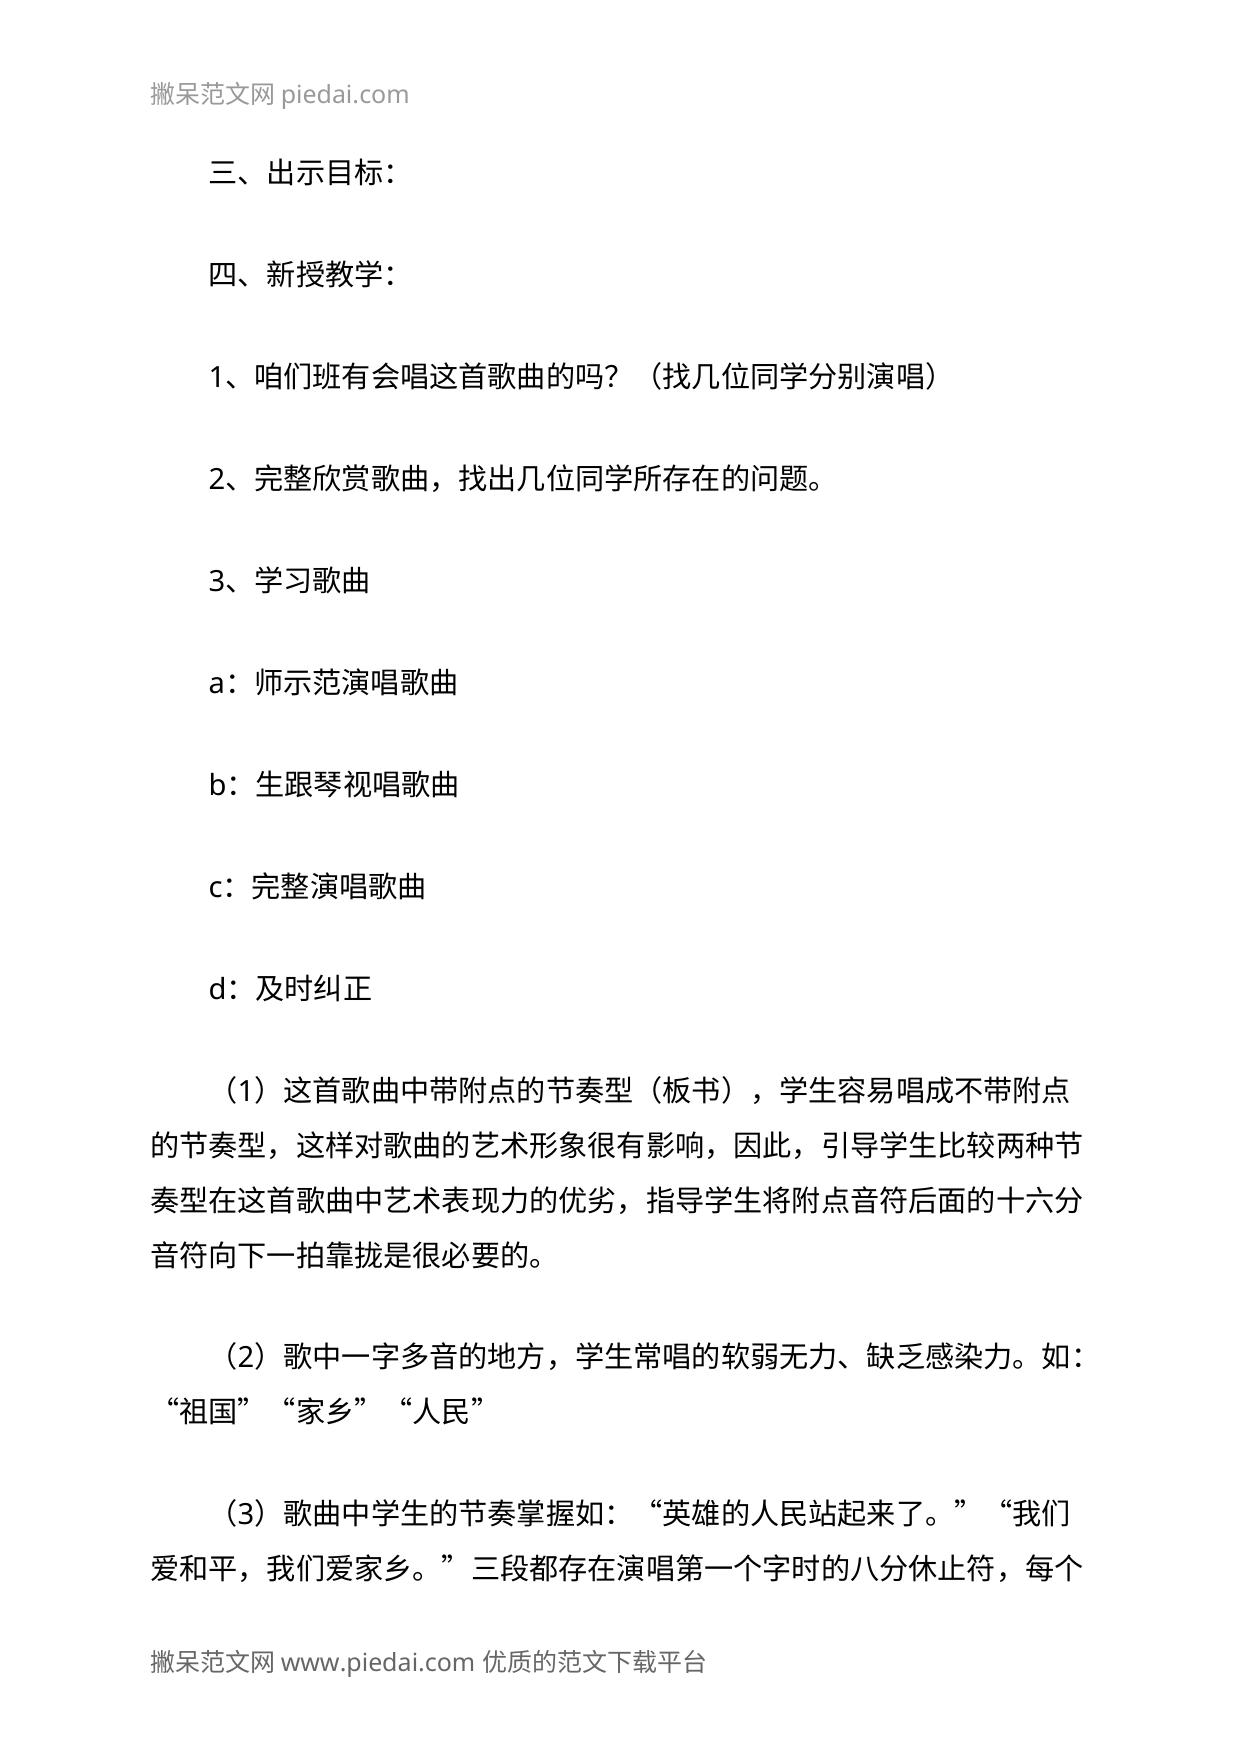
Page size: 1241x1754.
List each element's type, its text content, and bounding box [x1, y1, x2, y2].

text 2、完整欣赏歌曲，找出几位同学所存在的问题。 [150, 456, 1090, 498]
text 三、出示目标： [150, 150, 1090, 192]
text 1、咱们班有会唱这首歌曲的吗？（找几位同学分别演唱） [150, 353, 1090, 396]
text a：师示范演唱歌曲 [150, 659, 1090, 702]
text d：及时纠正 [150, 965, 1090, 1008]
text 四、新授教学： [150, 252, 1090, 294]
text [150, 1491, 1090, 1588]
text b：生跟琴视唱歌曲 [150, 761, 1090, 804]
text （1）这首歌曲中带附点的节奏型（板书），学生容易唱成不带附点的节奏型，这样对歌曲的艺术形象很有影响，因此，引导学生比较两种节奏型在这首歌曲中艺术表现力的优劣，指导学生将附点音符后面的十六分音符向下一拍靠拢是很必要的。 [150, 1067, 1090, 1274]
text 3、学习歌曲 [150, 557, 1090, 600]
text （2）歌中一字多音的地方，学生常唱的软弱无力、缺乏感染力。如：“祖国”“家乡”“人民” [150, 1334, 1090, 1431]
text c：完整演唱歌曲 [150, 863, 1090, 906]
